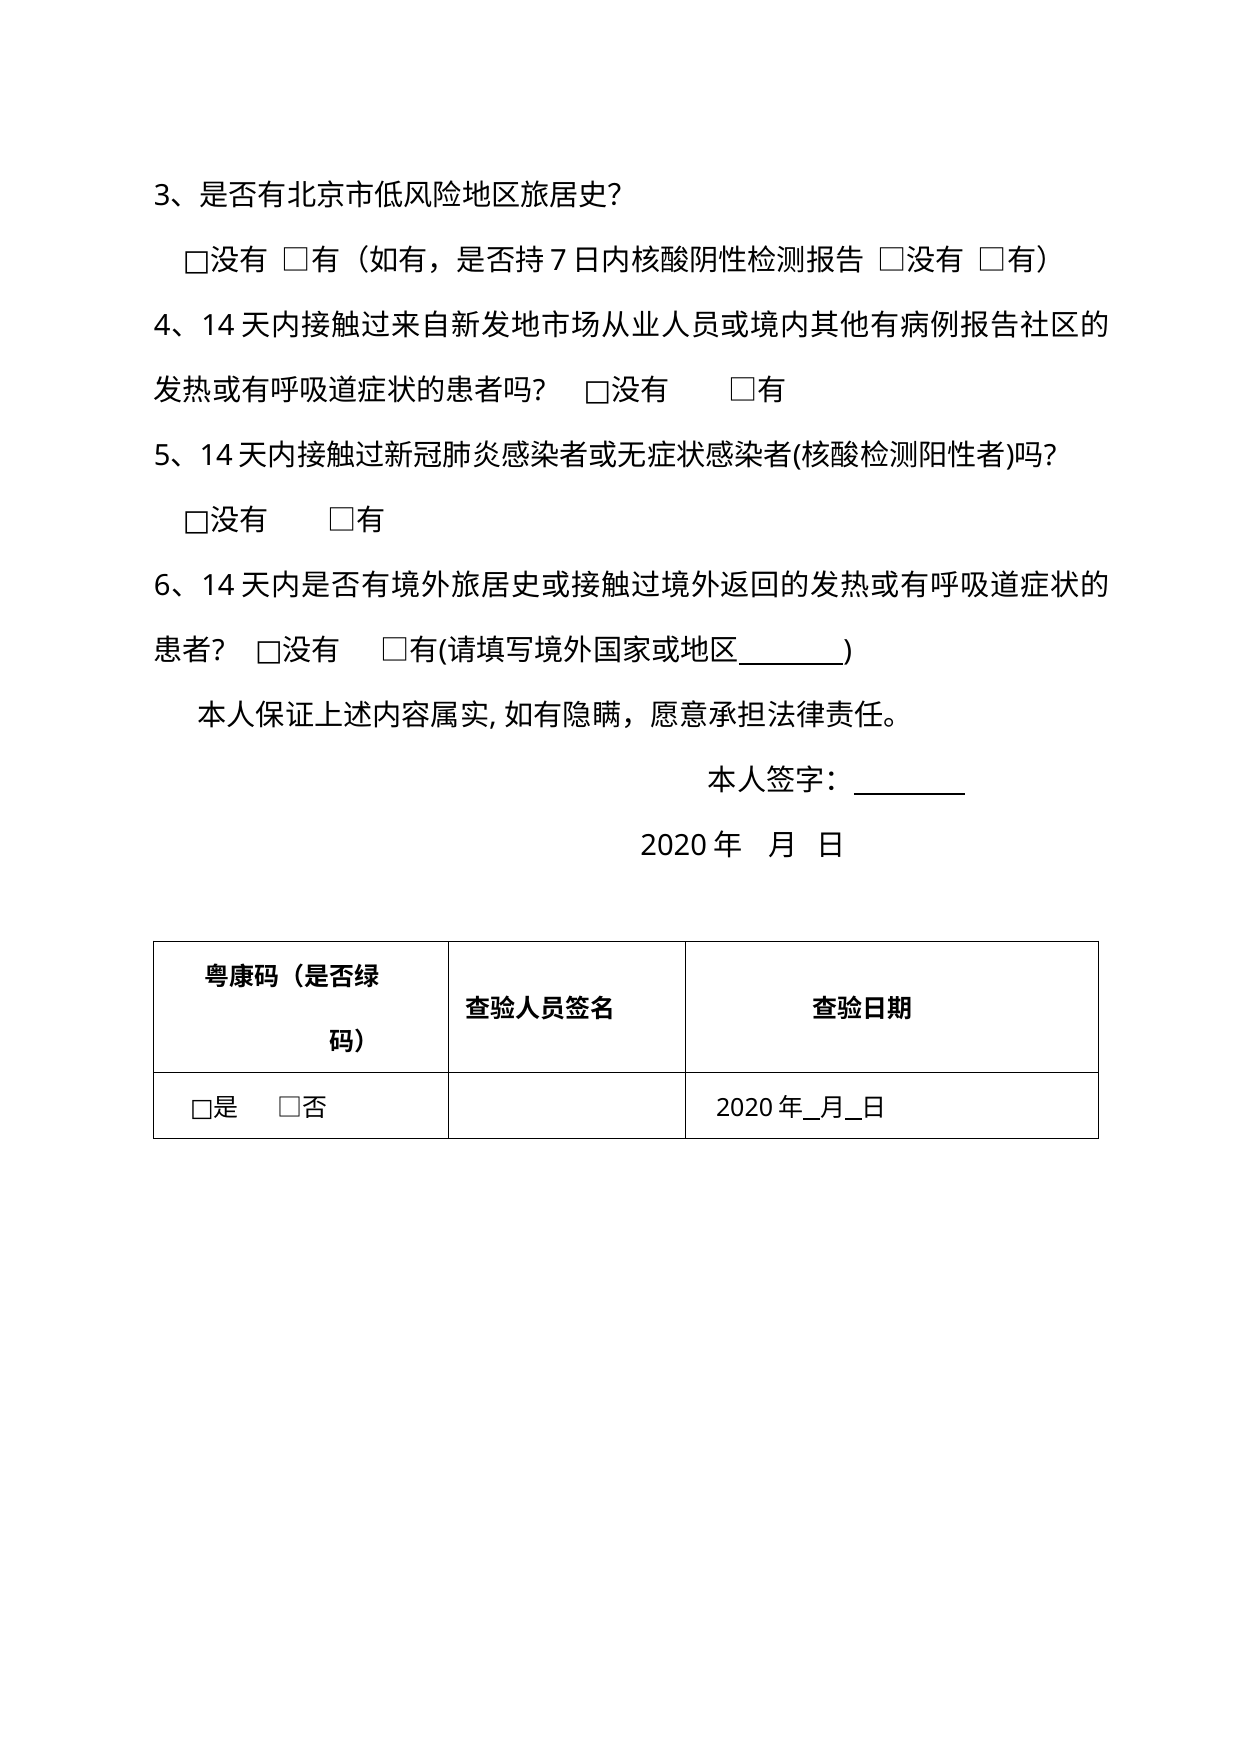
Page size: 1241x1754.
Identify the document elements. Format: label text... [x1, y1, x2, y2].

text □没有 □有（如有，是否持7日内核酸阴性检测报告 □没有 □有） [153, 226, 1110, 291]
table_header 查验人员签名 [449, 942, 685, 1072]
text 2020年 月 日 [153, 811, 1052, 876]
text □没有 □有 [153, 486, 1110, 551]
text 4、14天内接触过来自新发地市场从业人员或境内其他有病例报告社区的发热或有呼吸道症状的患者吗? □没有 □有 [153, 291, 1110, 421]
table_cell [449, 1073, 685, 1138]
text 本人保证上述内容属实, 如有隐瞒，愿意承担法律责任。 [153, 681, 1110, 746]
text 6、14天内是否有境外旅居史或接触过境外返回的发热或有呼吸道症状的患者? □没有 □有(请填写境外国家或地区 ) [153, 551, 1110, 681]
text 本人签字： [153, 746, 1052, 811]
text 5、14天内接触过新冠肺炎感染者或无症状感染者(核酸检测阳性者)吗? [153, 421, 1110, 486]
table_cell 2020年 月 日 [686, 1073, 1098, 1138]
text 3、是否有北京市低风险地区旅居史？ [153, 161, 1110, 226]
table_header 查验日期 [686, 942, 1098, 1072]
table_cell □是 □否 [154, 1073, 448, 1138]
table_header 粤康码（是否绿码） [154, 942, 448, 1072]
